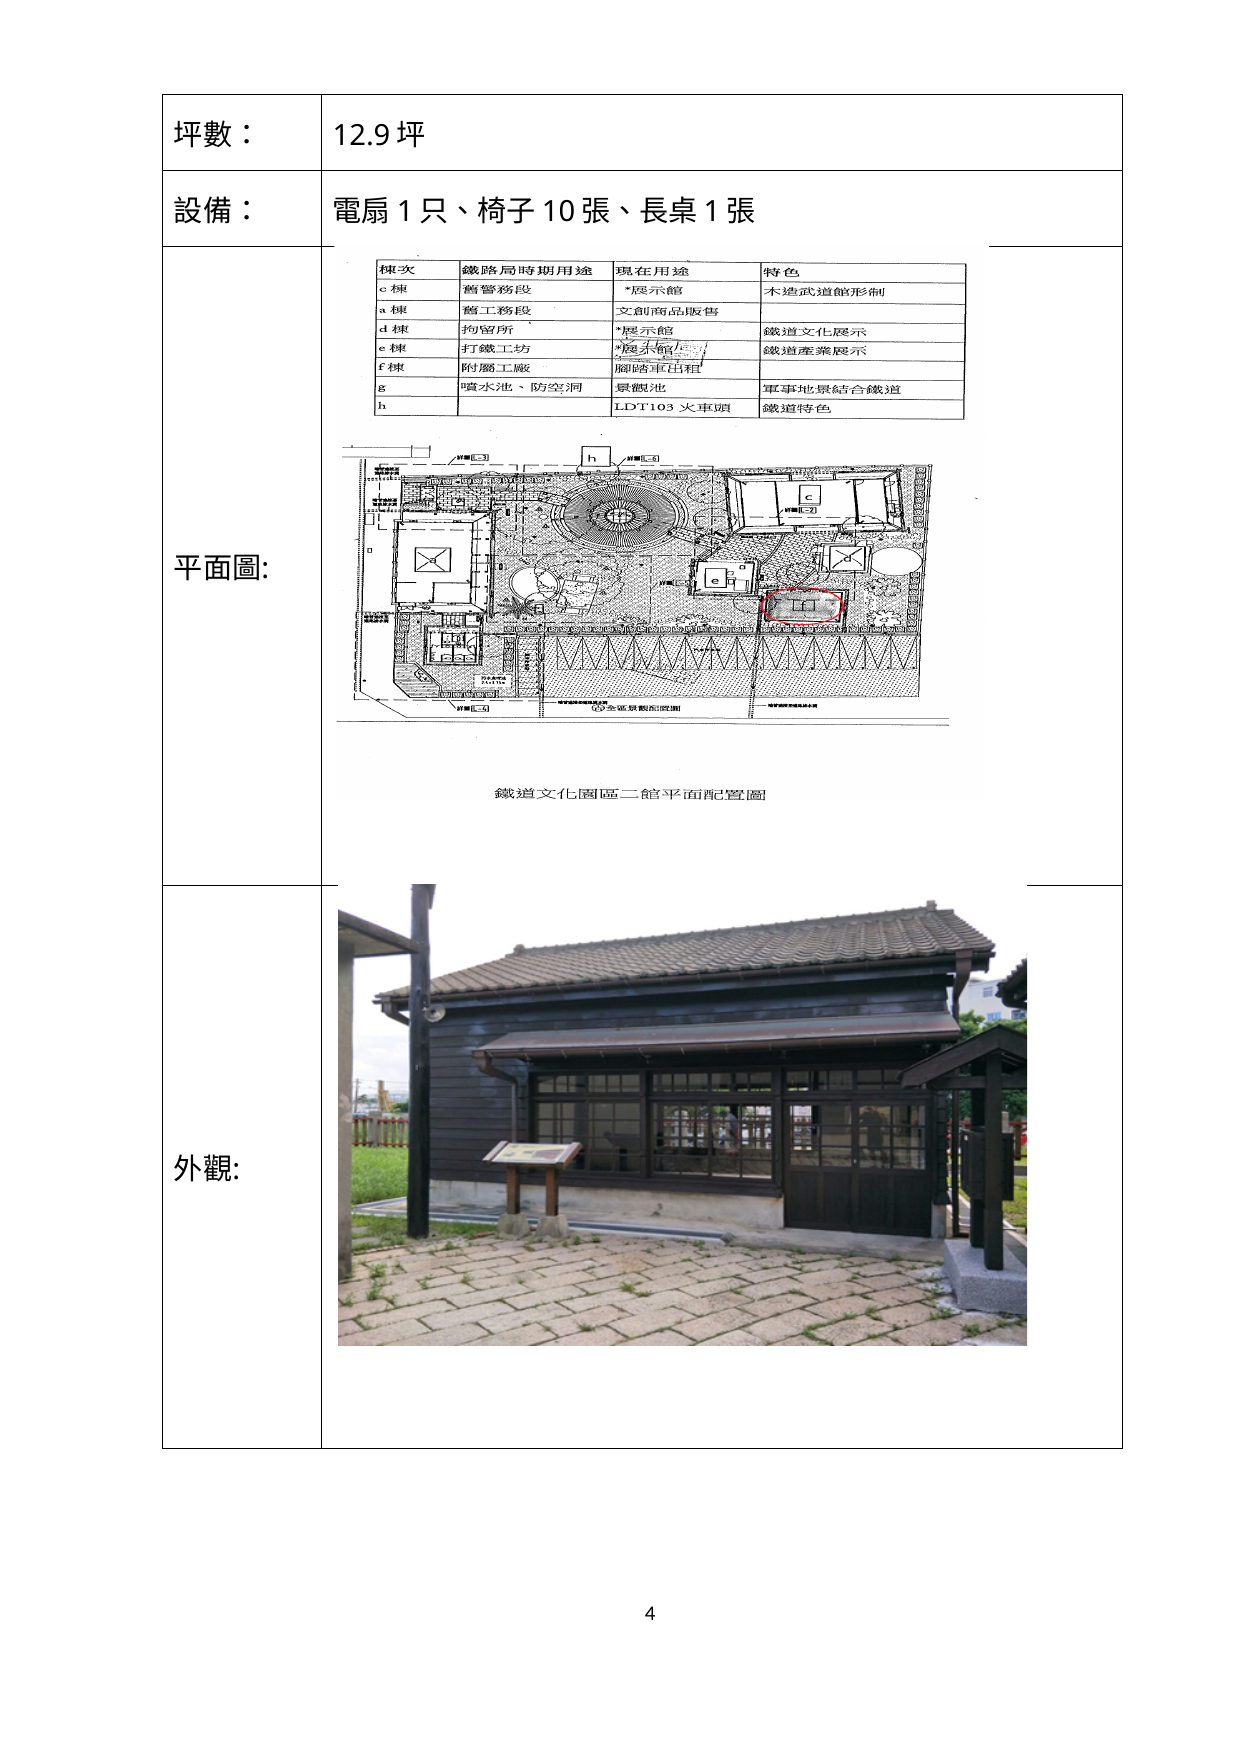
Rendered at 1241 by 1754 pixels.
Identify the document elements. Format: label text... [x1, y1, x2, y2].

table_cell 外觀: [163, 886, 321, 1448]
table_cell 平面圖: [163, 247, 321, 885]
table_header 坪數： [163, 95, 321, 170]
table_cell 設備： [163, 171, 321, 246]
table_cell 電扇1只、椅子10張、長桌1張 [322, 171, 1122, 246]
table_cell [322, 886, 1122, 1448]
picture [334, 246, 989, 806]
picture [338, 884, 1028, 1346]
table_cell [322, 247, 1122, 885]
table_header 12.9坪 [322, 95, 1122, 170]
